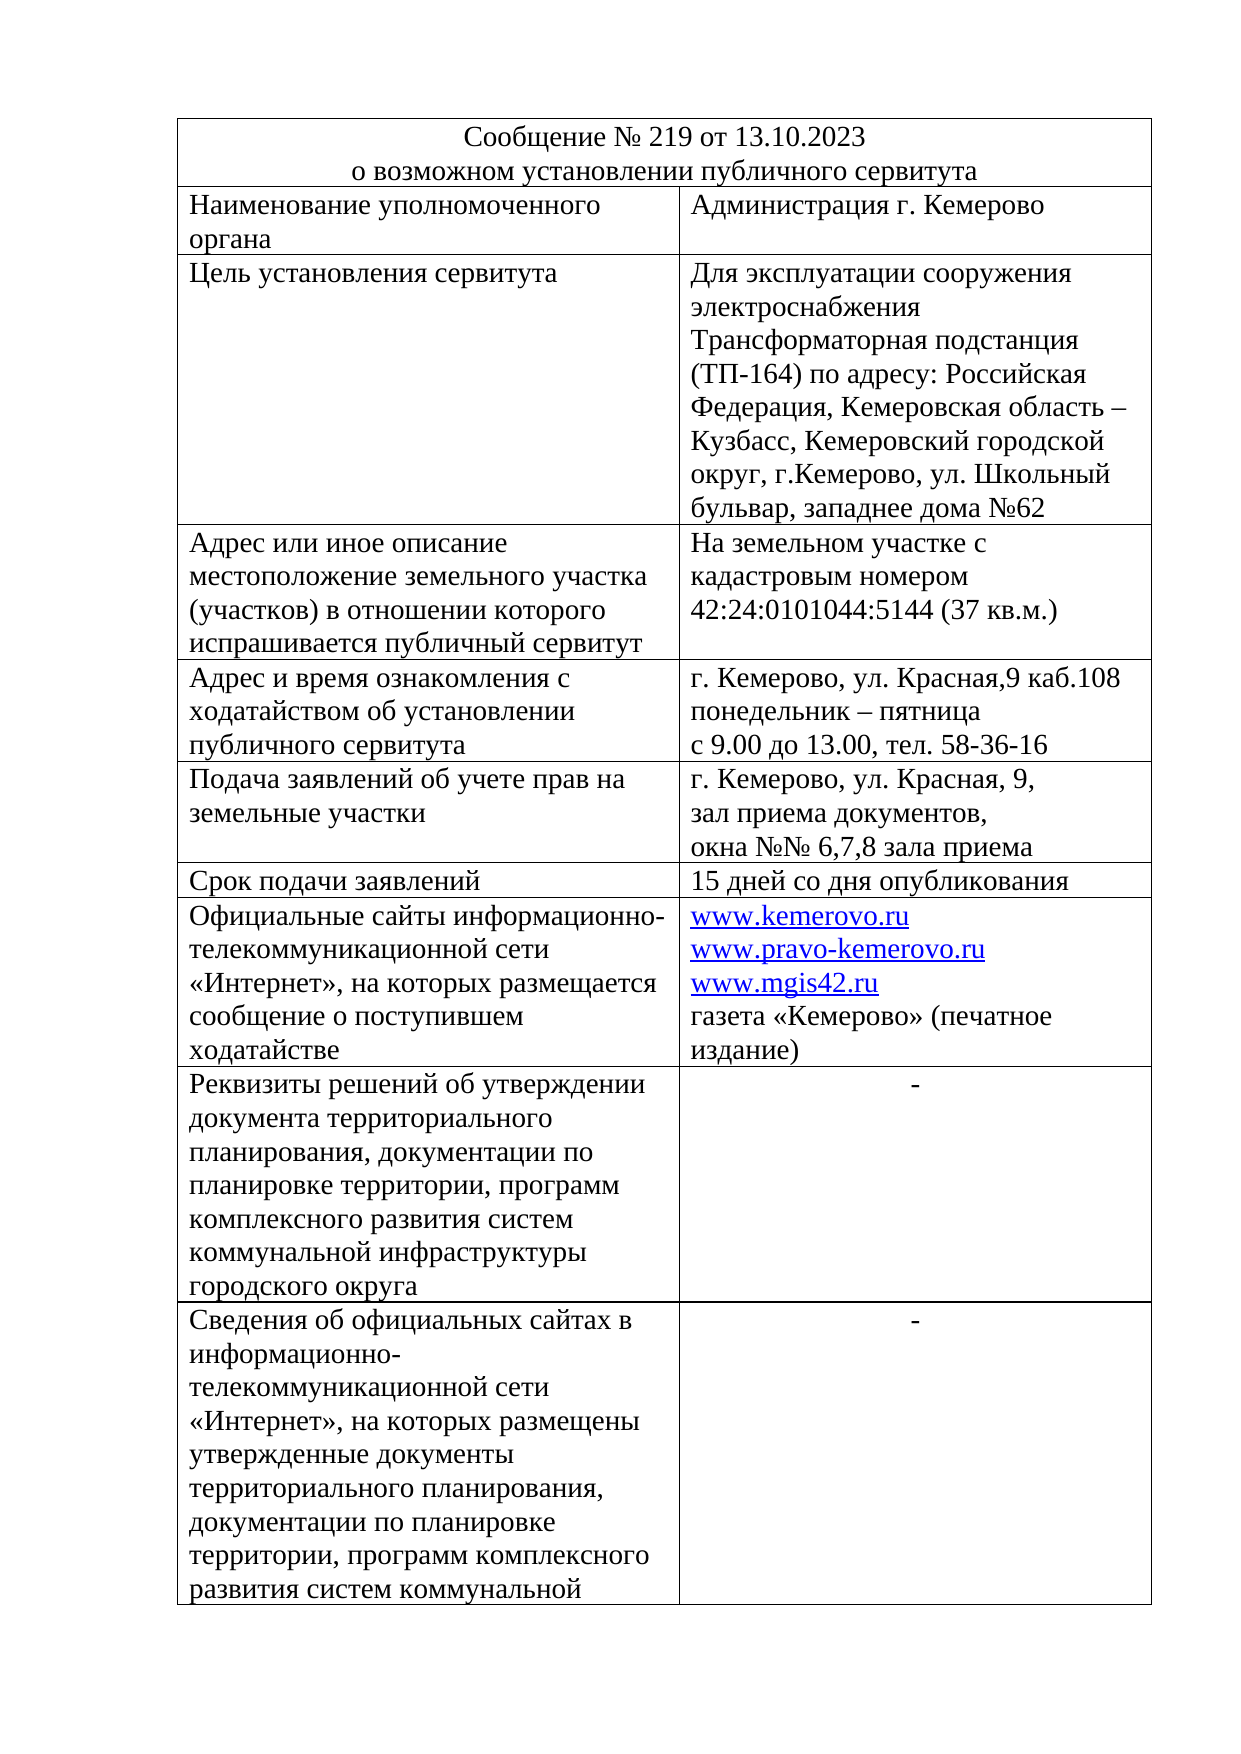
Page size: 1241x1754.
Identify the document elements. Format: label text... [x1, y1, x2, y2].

table_cell www.kemerovo.ru www.pravo-kemerovo.ru www.mgis42.ru газета «Кемерово» (печатное издание) [680, 898, 1151, 1066]
table_cell г. Кемерово, ул. Красная,9 каб.108 понедельник – пятница с 9.00 до 13.00, тел. 58-36-16 [680, 660, 1151, 761]
table_cell Реквизиты решений об утверждении документа территориального планирования, документации по планировке территории, программ комплексного развития систем коммунальной инфраструктуры городского округа [178, 1067, 679, 1301]
table_cell - [680, 1303, 1151, 1604]
table_cell Цель установления сервитута [178, 255, 679, 524]
table_cell - [680, 1067, 1151, 1301]
table_cell Наименование уполномоченного органа [178, 187, 679, 254]
table_cell Подача заявлений об учете прав на земельные участки [178, 762, 679, 862]
table_cell Адрес и время ознакомления с ходатайством об установлении публичного сервитута [178, 660, 679, 761]
table_cell Администрация г. Кемерово [680, 187, 1151, 254]
table_cell На земельном участке с кадастровым номером 42:24:0101044:5144 (37 кв.м.) [680, 525, 1151, 659]
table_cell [178, 1303, 679, 1604]
table_cell Срок подачи заявлений [178, 863, 679, 897]
table_cell Адрес или иное описание местоположение земельного участка (участков) в отношении которого испрашивается публичный сервитут [178, 525, 679, 659]
table_header Сообщение № 219 от 13.10.2023 о возможном установлении публичного сервитута [178, 119, 1151, 186]
table_cell Для эксплуатации сооружения электроснабжения Трансформаторная подстанция (ТП-164) по адресу: Российская Федерация, Кемеровская область – Кузбасс, Кемеровский городской округ, г.Кемерово, ул. Школьный бульвар, западнее дома №62 [680, 255, 1151, 524]
table_cell г. Кемерово, ул. Красная, 9, зал приема документов, окна №№ 6,7,8 зала приема [680, 762, 1151, 862]
table_cell 15 дней со дня опубликования [680, 863, 1151, 897]
table_cell Официальные сайты информационно- телекоммуникационной сети «Интернет», на которых размещается сообщение о поступившем ходатайстве [178, 898, 679, 1066]
